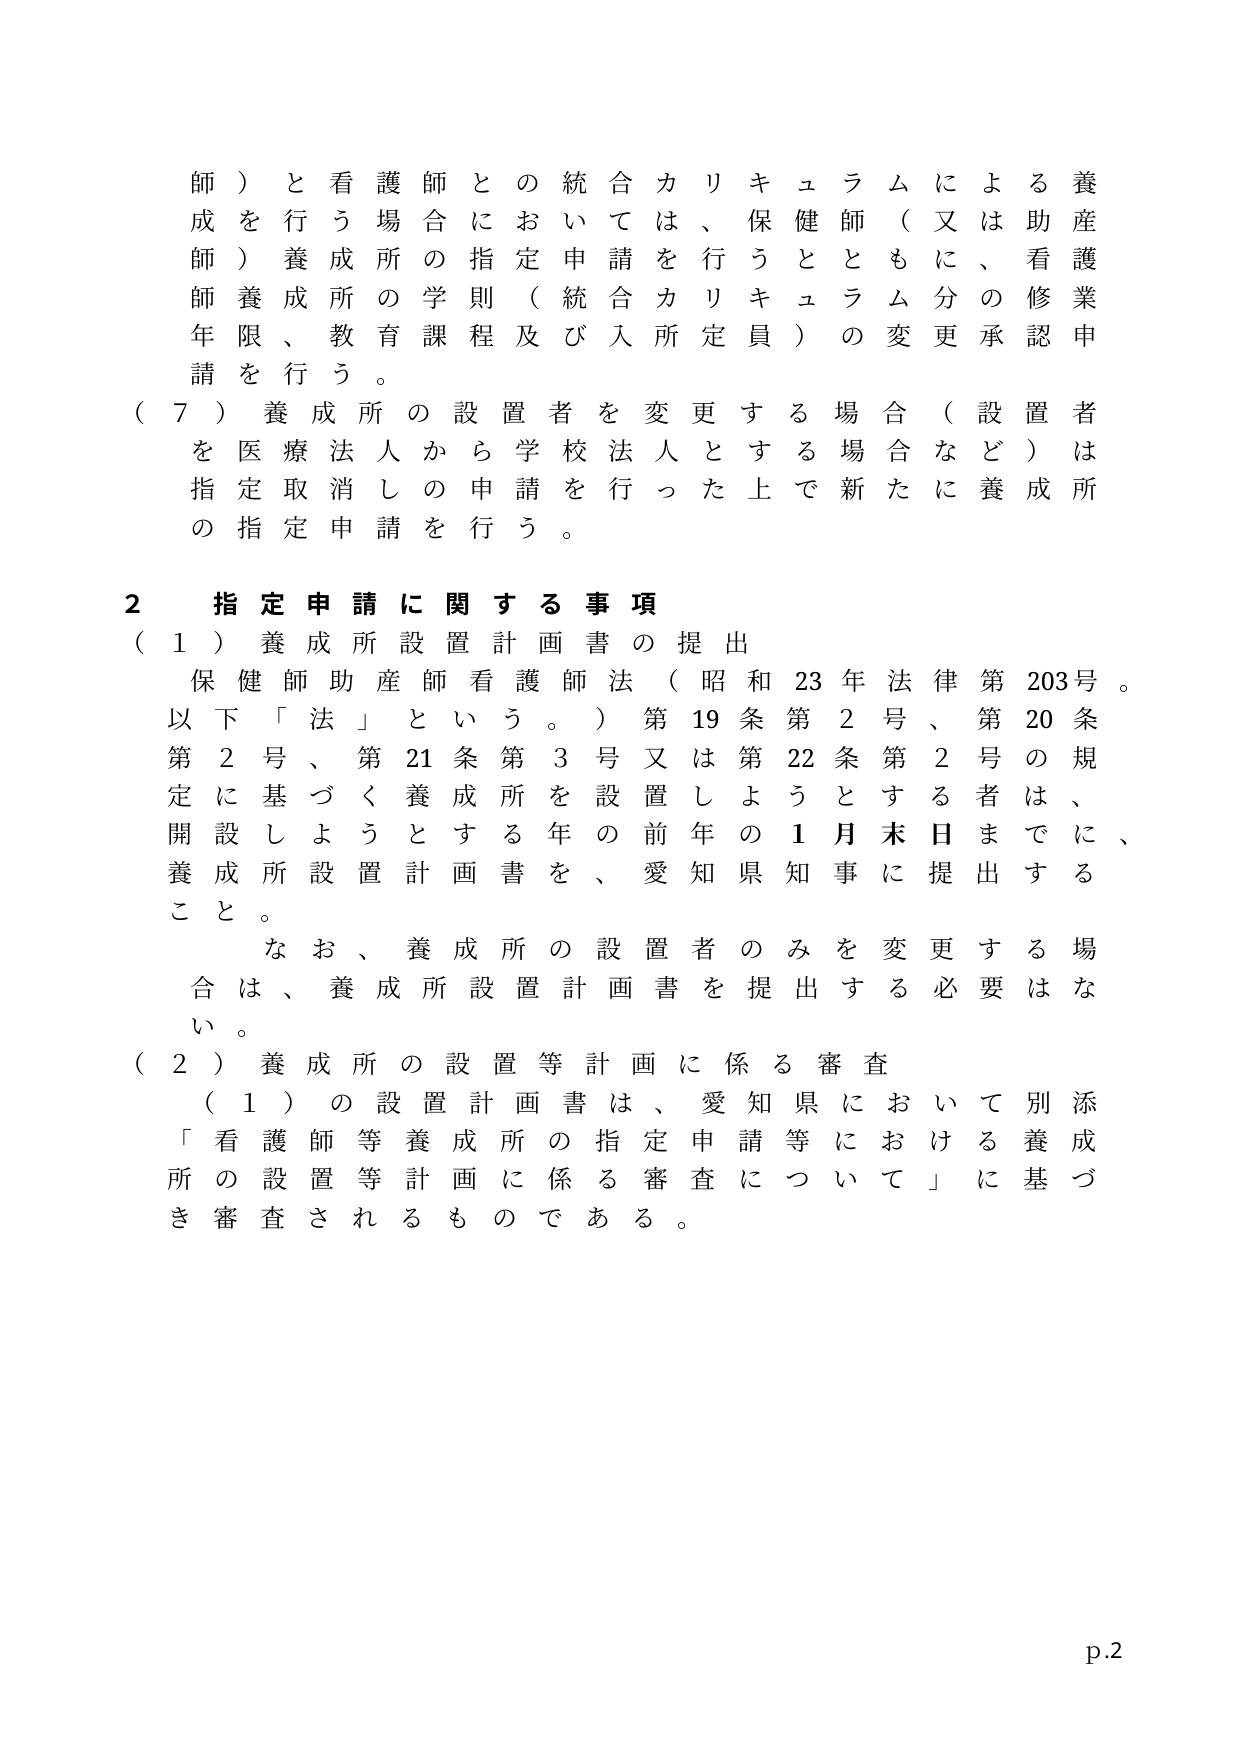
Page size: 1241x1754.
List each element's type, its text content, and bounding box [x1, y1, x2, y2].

text （２）養成所の設置等計画に係る審査 [121, 1044, 1119, 1082]
text （１）の設置計画書は、愛知県において別添「看護師等養成所の指定申請等における養成所の設置等計画に係る審査について」に基づき審査されるものである。 [161, 1082, 1119, 1236]
text （７）養成所の設置者を変更する場合（設置者を医療法人から学校法人とする場合など）は、指定取消しの申請を行った上で新たに養成所の指定申請を行う。 [121, 392, 1119, 546]
text ２ 指定申請に関する事項 [121, 584, 1119, 622]
text 保健師助産師看護師法（昭和23年法律第203号。以下「法」という。）第19条第２号、第20条第２号、第21条第３号又は第22条第２号の規定に基づく養成所を設置しようとする者は、開設しようとする年の前年の１月末日までに、養成所設置計画書を、愛知県知事に提出すること。 [161, 661, 1119, 929]
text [121, 162, 1119, 392]
text なお、養成所の設置者のみを変更する場合は、養成所設置計画書を提出する必要はない。 [121, 929, 1119, 1044]
text （１）養成所設置計画書の提出 [121, 622, 1119, 661]
